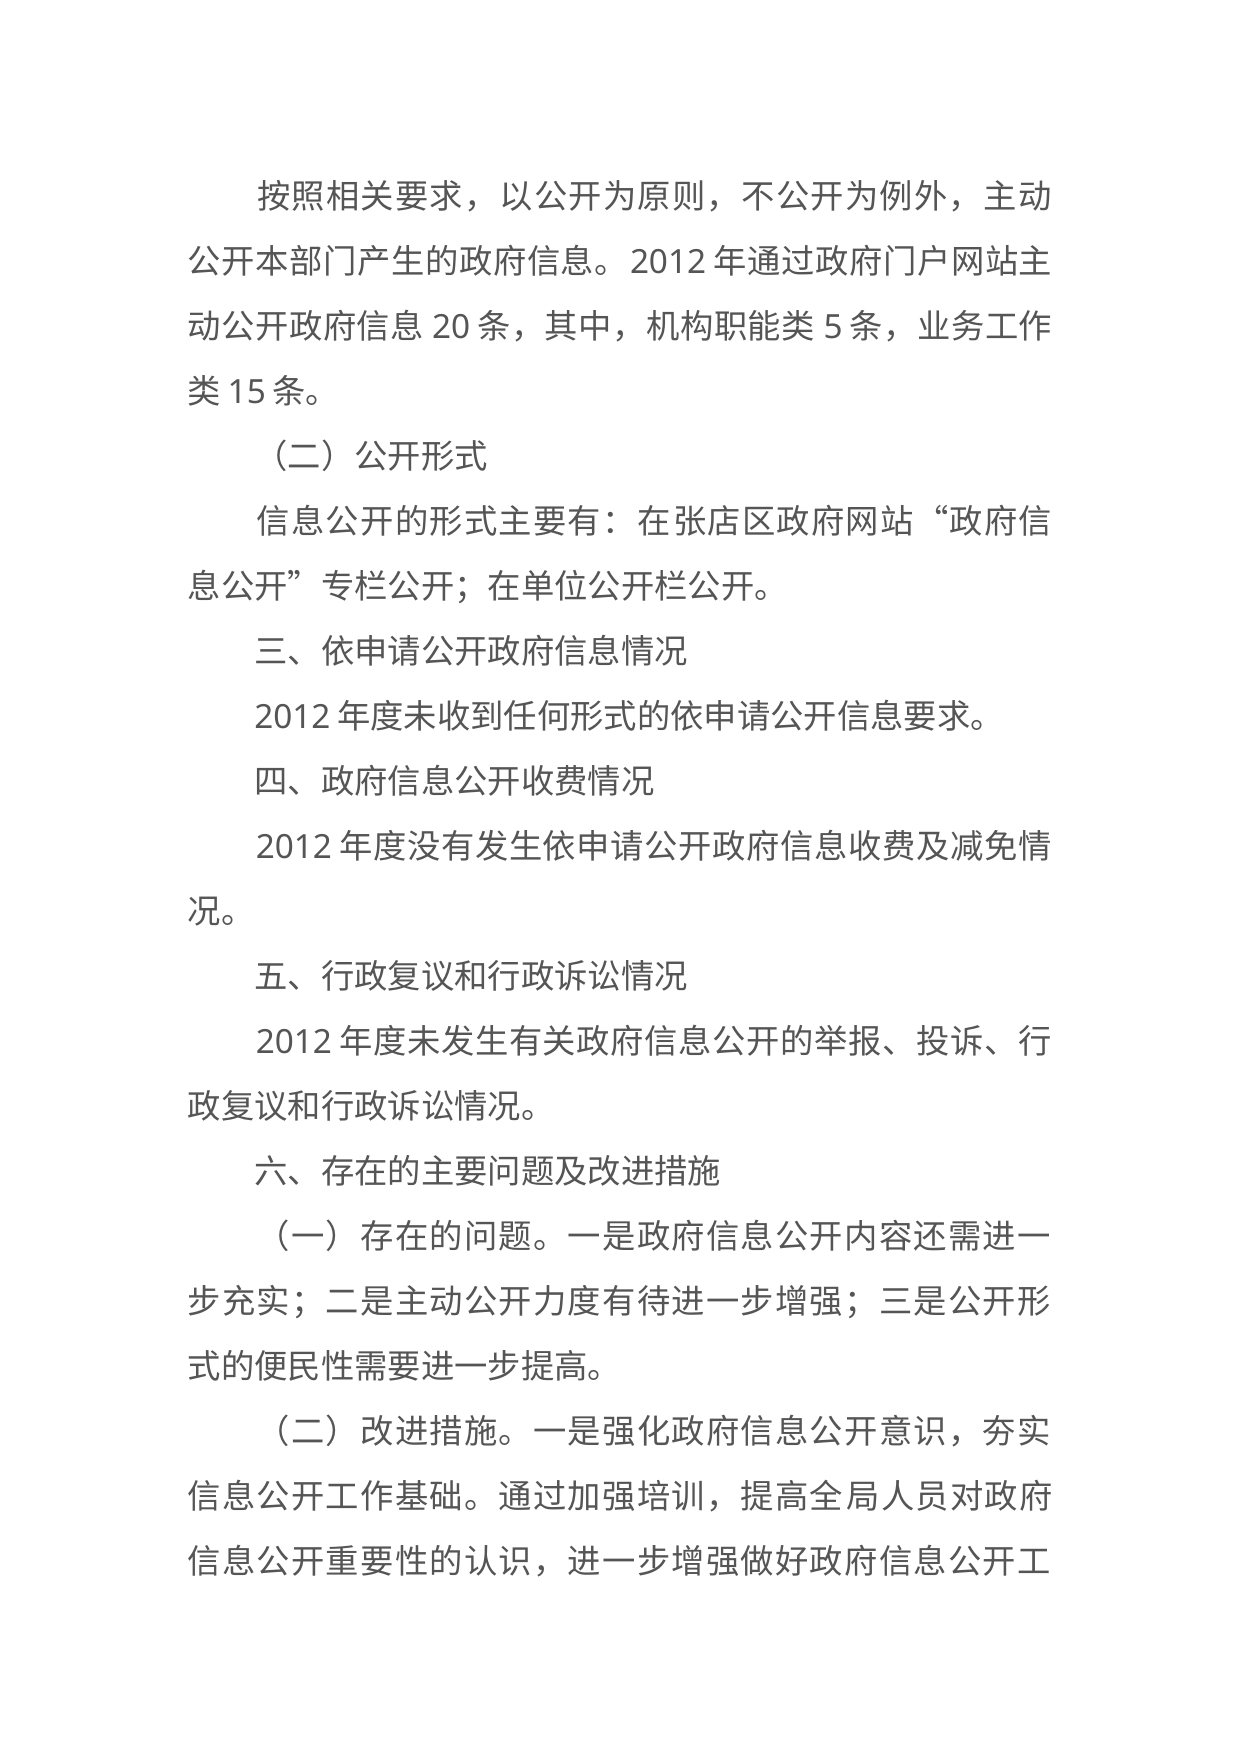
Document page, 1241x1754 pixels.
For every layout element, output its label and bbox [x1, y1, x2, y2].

text [187, 162, 1053, 1592]
